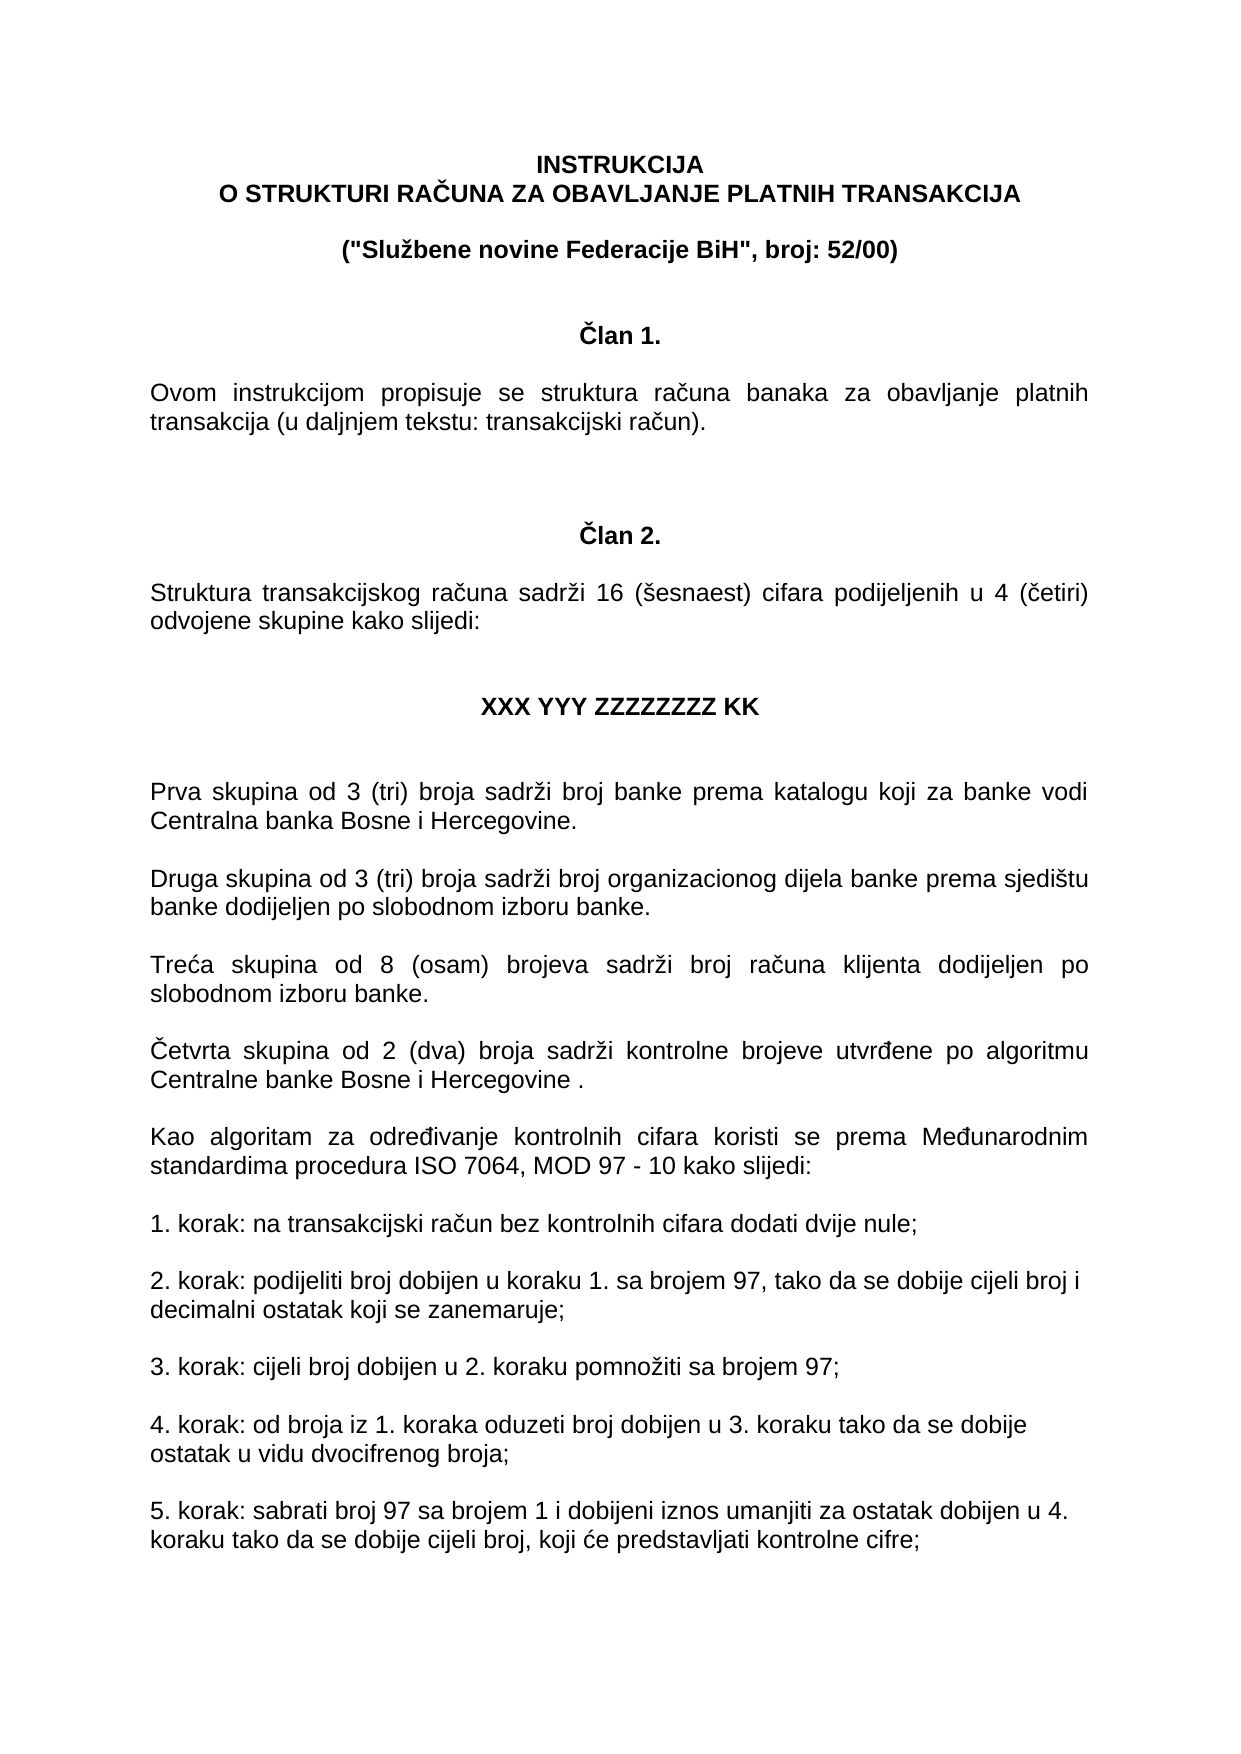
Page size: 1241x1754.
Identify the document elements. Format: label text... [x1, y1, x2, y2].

text ("Službene novine Federacije BiH", broj: 52/00) [150, 236, 1090, 264]
text Prva skupina od 3 (tri) broja sadrži broj banke prema katalogu koji za banke vodi Centralna banka Bosne i Hercegovine. [150, 777, 1090, 835]
text Druga skupina od 3 (tri) broja sadrži broj organizacionog dijela banke prema sjedištu banke dodijeljen po slobodnom izboru banke. [150, 835, 1090, 921]
text O STRUKTURI RAČUNA ZA OBAVLJANJE PLATNIH TRANSAKCIJA [150, 179, 1090, 236]
text Član 1. [150, 321, 1090, 378]
text Ovom instrukcijom propisuje se struktura računa banaka za obavljanje platnih transakcija (u daljnjem tekstu: transakcijski račun). [150, 378, 1090, 435]
text Struktura transakcijskog računa sadrži 16 (šesnaest) cifara podijeljenih u 4 (četiri) odvojene skupine kako slijedi: [150, 578, 1090, 635]
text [150, 1180, 1090, 1582]
text Kao algoritam za određivanje kontrolnih cifara koristi se prema Međunarodnim standardima procedura ISO 7064, MOD 97 - 10 kako slijedi: [150, 1094, 1090, 1180]
text Četvrta skupina od 2 (dva) broja sadrži kontrolne brojeve utvrđene po algoritmu Centralne banke Bosne i Hercegovine . [150, 1007, 1090, 1094]
text XXX YYY ZZZZZZZZ KK [150, 692, 1090, 777]
text INSTRUKCIJA [150, 150, 1090, 179]
text Član 2. [150, 521, 1090, 578]
text Treća skupina od 8 (osam) brojeva sadrži broj računa klijenta dodijeljen po slobodnom izboru banke. [150, 921, 1090, 1007]
